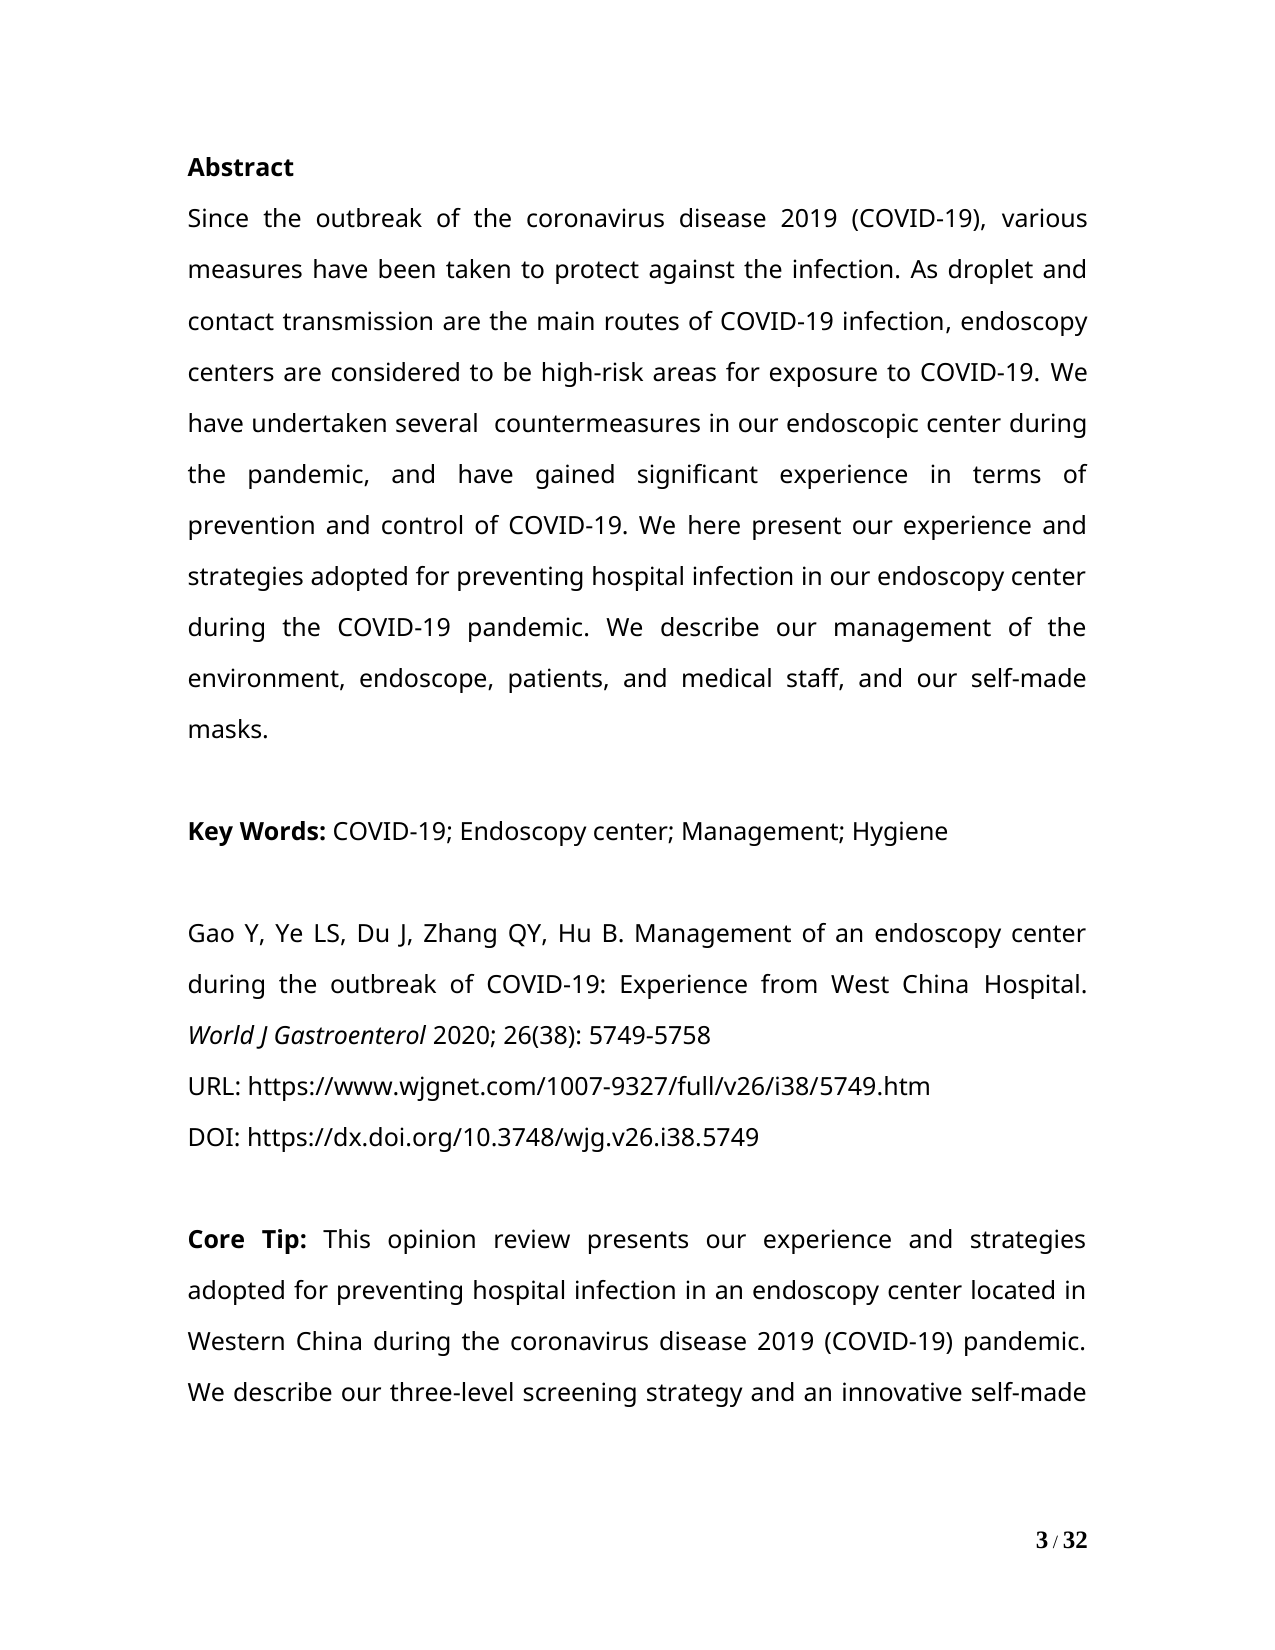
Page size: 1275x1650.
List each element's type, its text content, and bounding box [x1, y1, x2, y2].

text URL: https://www.wjgnet.com/1007-9327/full/v26/i38/5749.htm [187, 1069, 1087, 1103]
text DOI: https://dx.doi.org/10.3748/wjg.v26.i38.5749 [187, 1120, 1087, 1154]
text Since the outbreak of the coronavirus disease 2019 (COVID-19), various measures have been taken to protect against the infection. As droplet and contact transmission are the main routes of COVID-19 infection, endoscopy centers are considered to be high-risk areas for exposure to COVID-19. We have undertaken several countermeasures in our endoscopic center during the pandemic, and have gained significant experience in terms of prevention and control of COVID-19. We here present our experience and strategies adopted for preventing hospital infection in our endoscopy center during the COVID-19 pandemic. We describe our management of the environment, endoscope, patients, and medical staff, and our self-made masks. [187, 201, 1087, 746]
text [187, 1222, 1087, 1409]
text Key Words: COVID-19; Endoscopy center; Management; Hygiene [187, 813, 1087, 848]
text Gao Y, Ye LS, Du J, Zhang QY, Hu B. Management of an endoscopy center during the outbreak of COVID-19: Experience from West China hospital. World J Gastroenterol 2020; 26(38): 5749-5758 [187, 916, 1087, 1052]
text Abstract [187, 150, 1087, 184]
